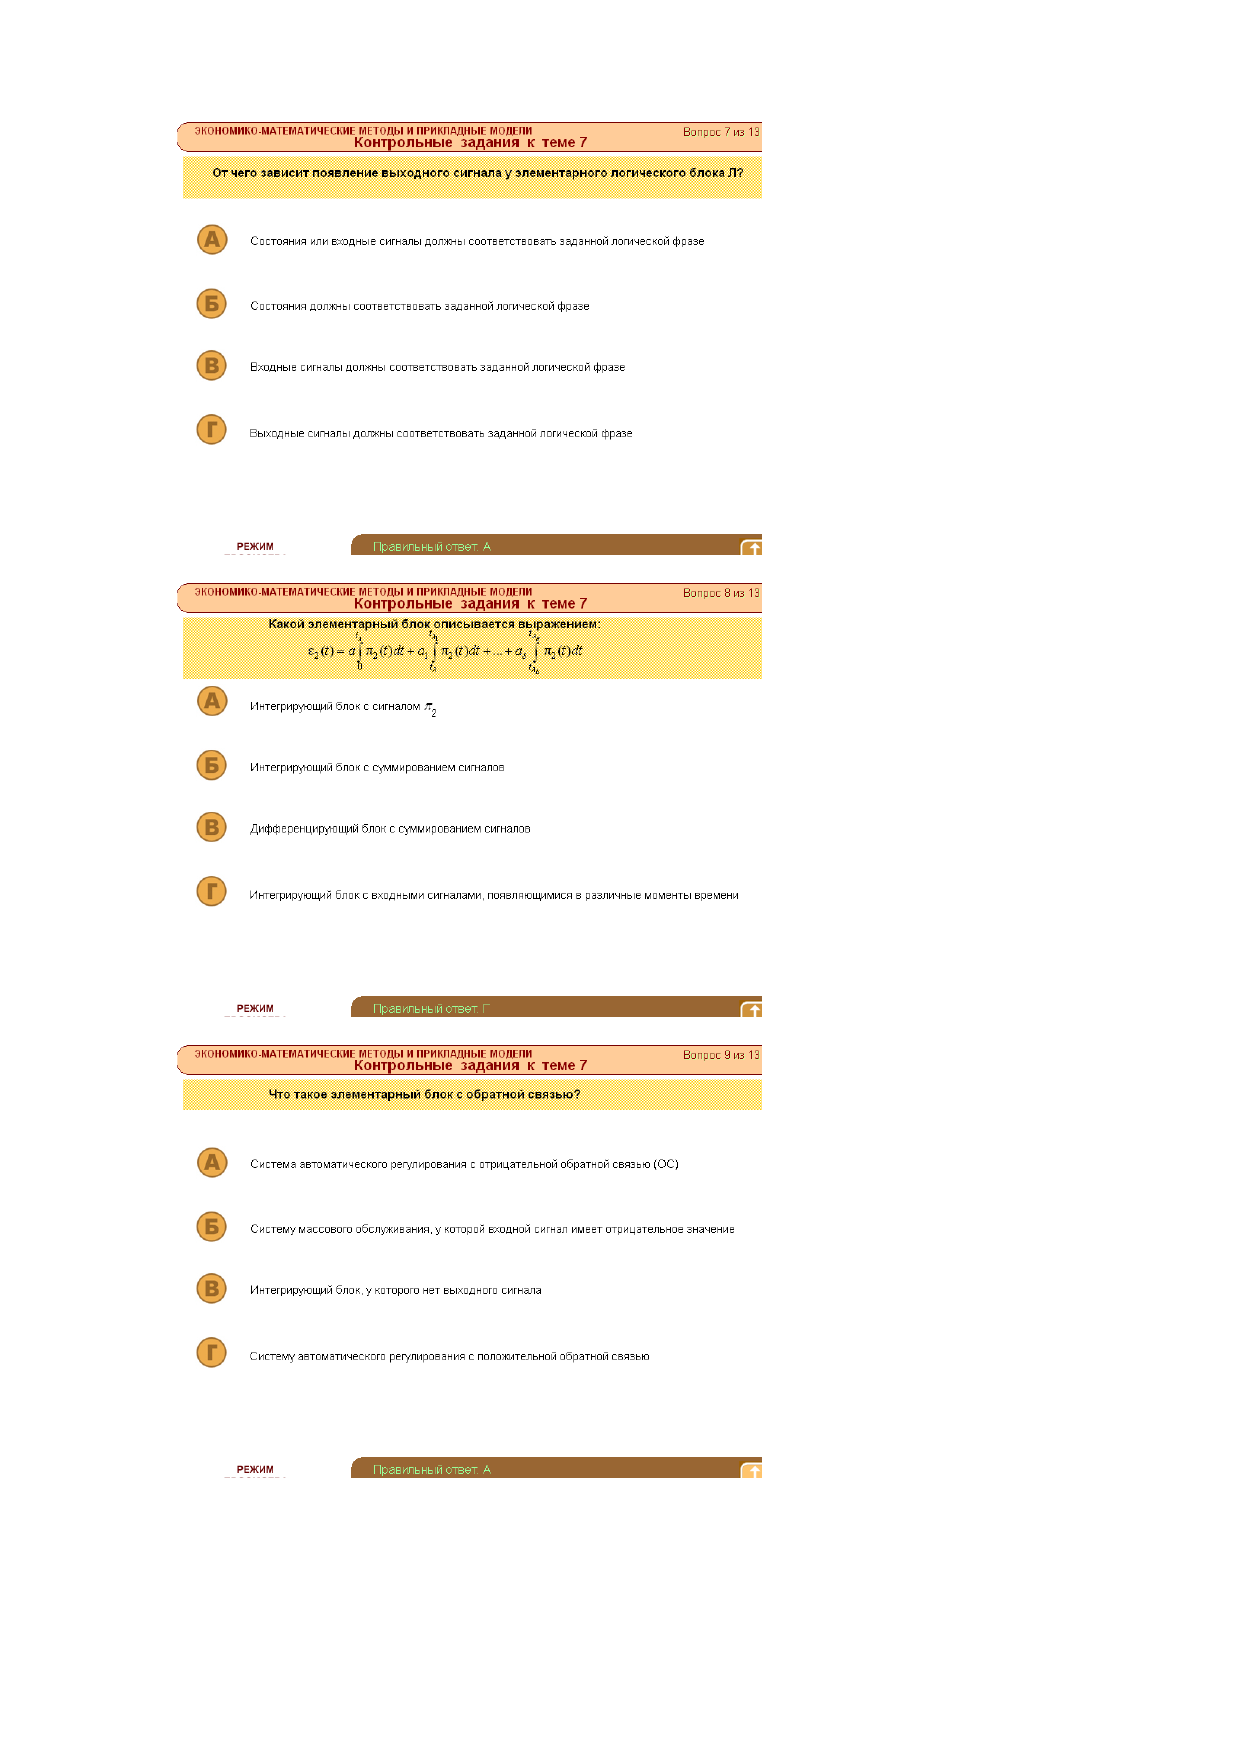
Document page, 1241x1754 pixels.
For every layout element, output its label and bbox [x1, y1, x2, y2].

picture [177, 1041, 762, 1478]
picture [177, 118, 762, 555]
picture [177, 579, 762, 1017]
